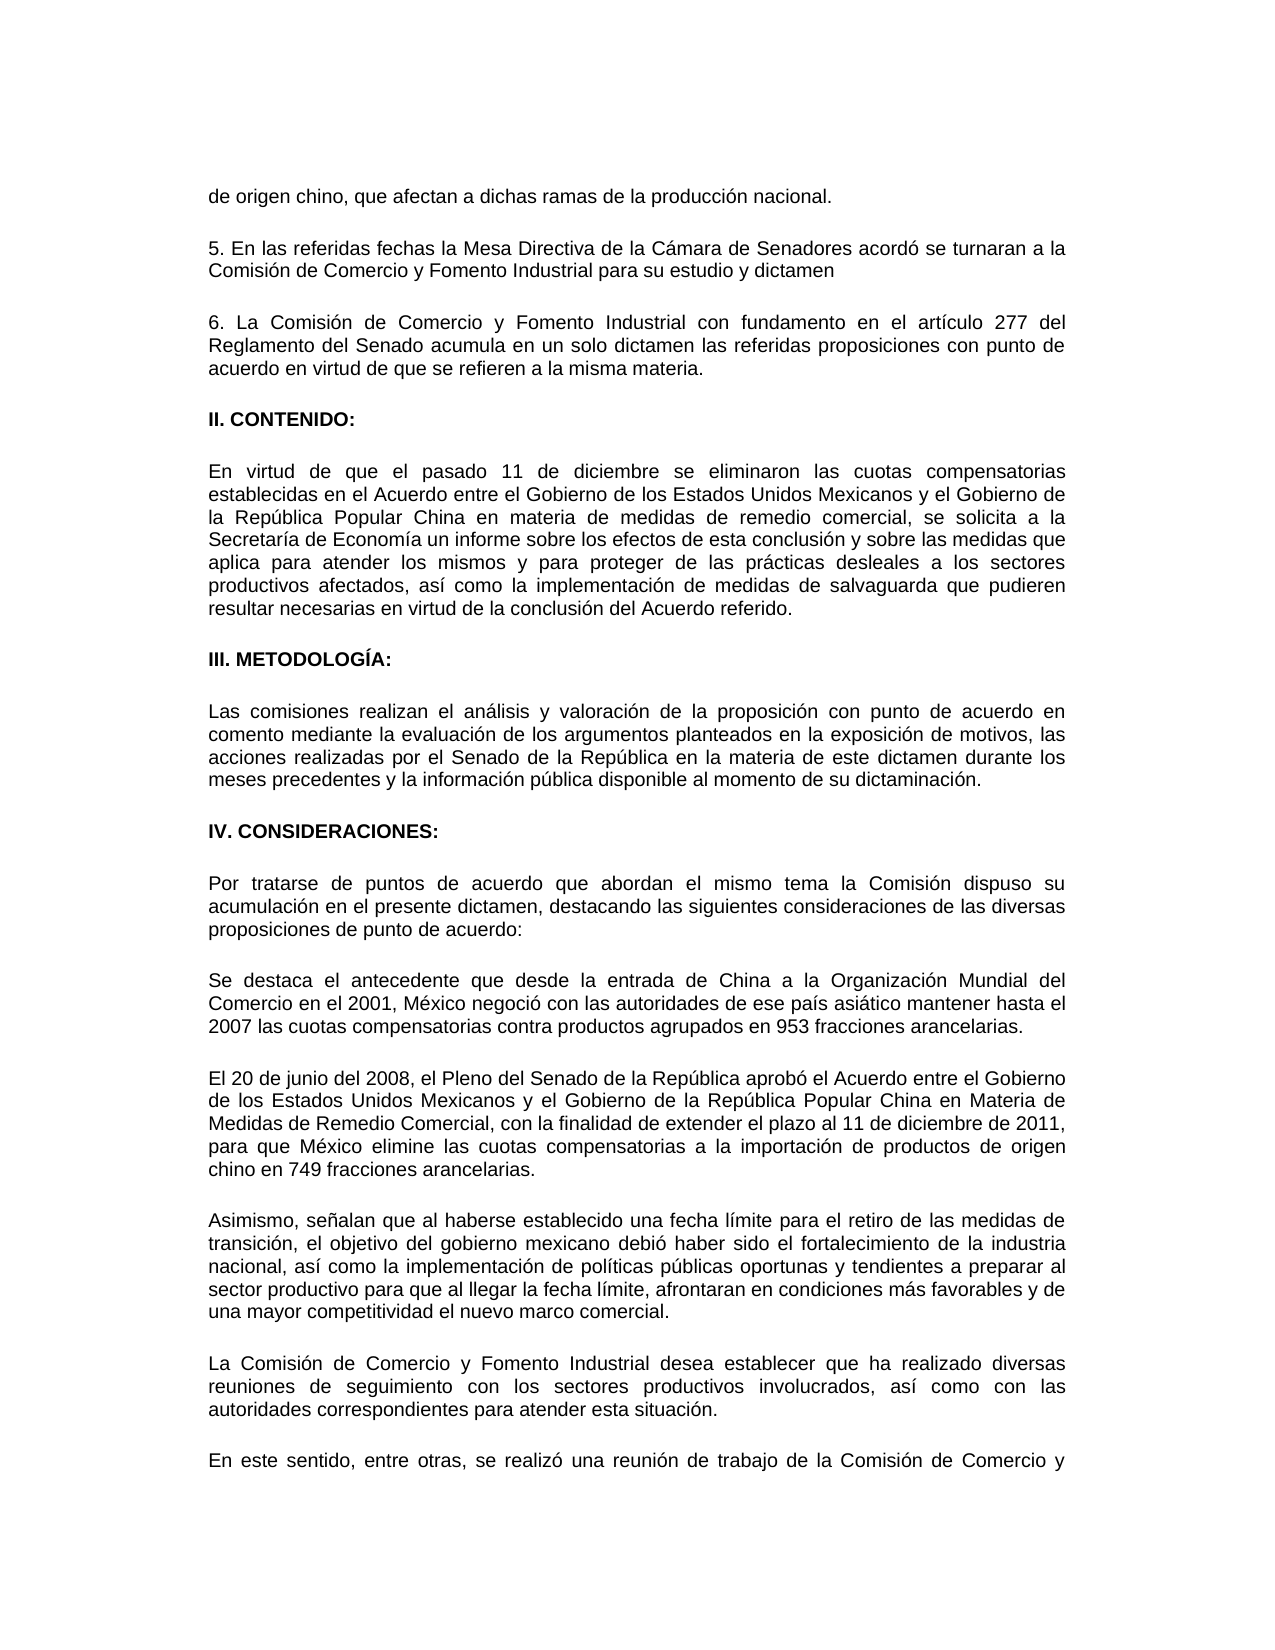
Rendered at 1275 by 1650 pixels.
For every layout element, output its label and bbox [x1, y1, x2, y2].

table_cell [200, 148, 1075, 1480]
